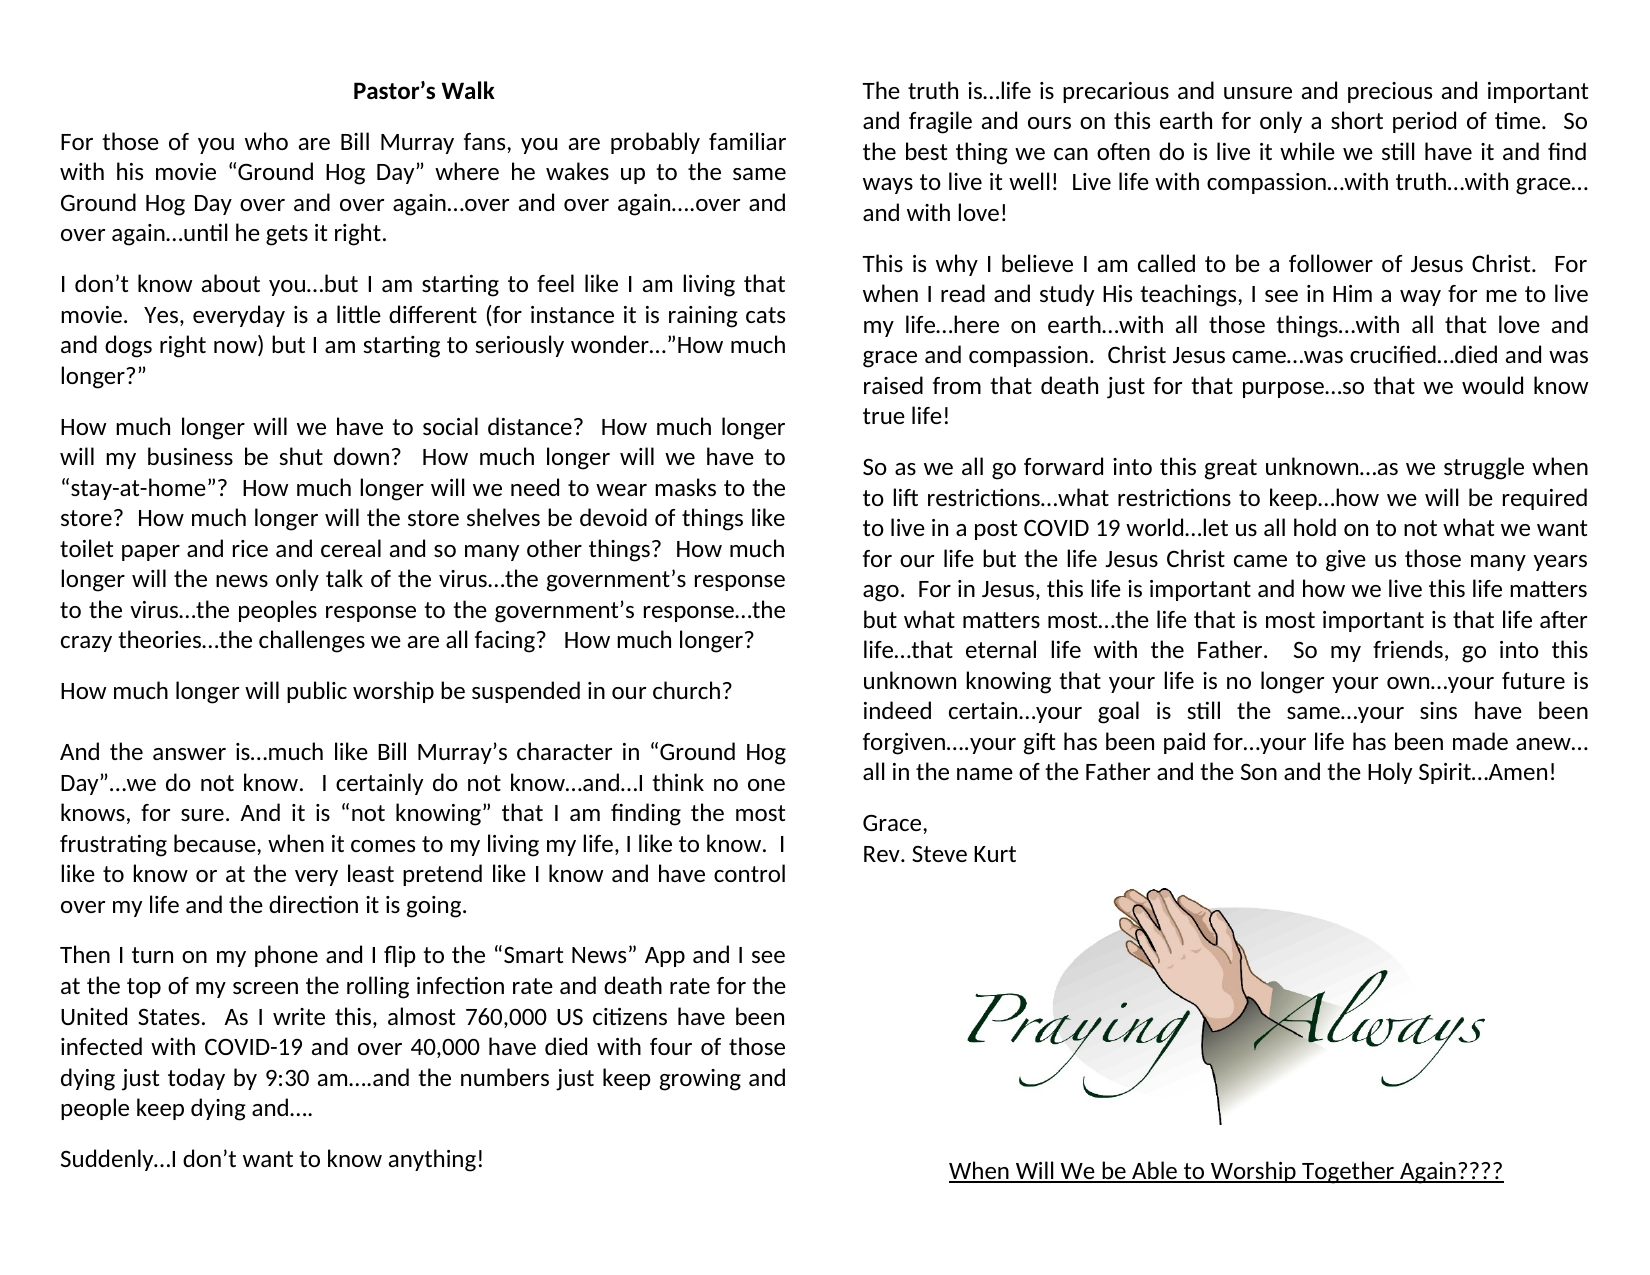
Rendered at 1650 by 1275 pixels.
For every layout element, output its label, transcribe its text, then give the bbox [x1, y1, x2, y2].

text For those of you who are Bill Murray fans, you are probably familiar with his movie “Ground Hog Day” where he wakes up to the same Ground Hog Day over and over again…over and over again….over and over again…until he gets it right. [60, 126, 787, 248]
text How much longer will we have to social distance? How much longer will my business be shut down? How much longer will we have to “stay-at-home”? How much longer will we need to wear masks to the store? How much longer will the store shelves be devoid of things like toilet paper and rice and cereal and so many other things? How much longer will the news only talk of the virus…the government’s response to the virus…the peoples response to the government’s response…the crazy theories…the challenges we are all facing? How much longer? [60, 411, 787, 655]
text The truth is…life is precarious and unsure and precious and important and fragile and ours on this earth for only a short period of time. So the best thing we can often do is live it while we still have it and find ways to live it well! Live life with compassion…with truth…with grace…and with love! [862, 75, 1590, 228]
text Grace, [862, 807, 1590, 838]
text Then I turn on my phone and I flip to the “Smart News” App and I see at the top of my screen the rolling infection rate and death rate for the United States. As I write this, almost 760,000 US citizens have been infected with COVID-19 and over 40,000 have died with four of those dying just today by 9:30 am….and the numbers just keep growing and people keep dying and…. [60, 939, 787, 1123]
text How much longer will public worship be suspended in our church? [60, 675, 787, 706]
text And the answer is…much like Bill Murray’s character in “Ground Hog Day”…we do not know. I certainly do not know…and…I think no one knows, for sure. And it is “not knowing” that I am finding the most frustrating because, when it comes to my living my life, I like to know. I like to know or at the very least pretend like I know and have control over my life and the direction it is going. [60, 736, 787, 919]
text This is why I believe I am called to be a follower of Jesus Christ. For when I read and study His teachings, I see in Him a way for me to live my life…here on earth…with all those things…with all that love and grace and compassion. Christ Jesus came…was crucified…died and was raised from that death just for that purpose…so that we would know true life! [862, 248, 1590, 431]
text So as we all go forward into this great unknown…as we struggle when to lift restrictions…what restrictions to keep…how we will be required to live in a post COVID 19 world…let us all hold on to not what we want for our life but the life Jesus Christ came to give us those many years ago. For in Jesus, this life is important and how we live this life matters but what matters most…the life that is most important is that life after life…that eternal life with the Father. So my friends, go into this unknown knowing that your life is no longer your own…your future is indeed certain…your goal is still the same…your sins have been forgiven….your gift has been paid for…your life has been made anew…all in the name of the Father and the Son and the Holy Spirit…Amen! [862, 451, 1590, 787]
text I don’t know about you…but I am starting to feel like I am living that movie. Yes, everyday is a little different (for instance it is raining cats and dogs right now) but I am starting to seriously wonder…”How much longer?” [60, 268, 787, 390]
text Suddenly…I don’t want to know anything! [60, 1143, 787, 1173]
text Pastor’s Walk [60, 75, 787, 106]
picture [967, 888, 1485, 1125]
text Rev. Steve Kurt [862, 838, 1590, 868]
text When Will We be Able to Worship Together Again???? [862, 1155, 1590, 1185]
